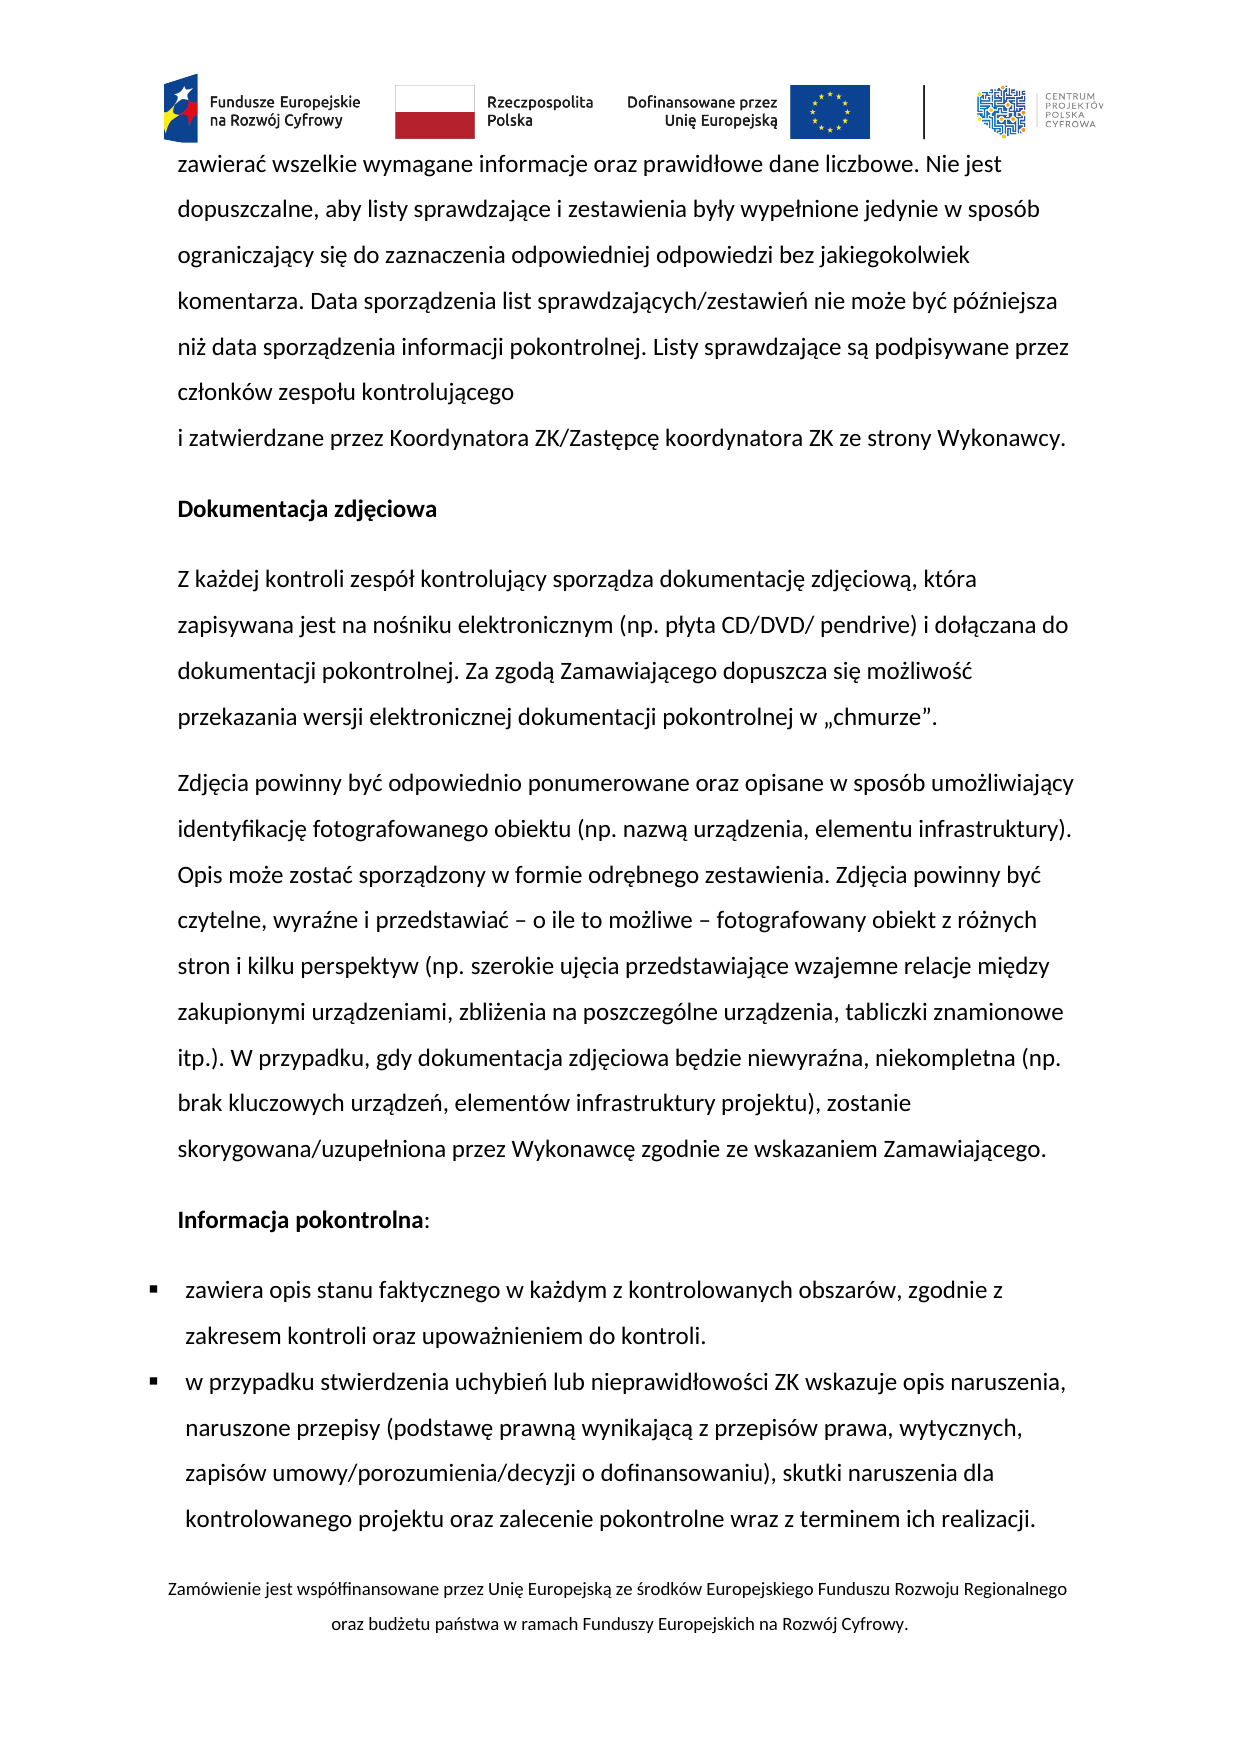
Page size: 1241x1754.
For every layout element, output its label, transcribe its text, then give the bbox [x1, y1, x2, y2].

text Informacja pokontrolna: [177, 1204, 1092, 1234]
list w przypadku stwierdzenia uchybień lub nieprawidłowości ZK wskazuje opis naruszenia, naruszone przepisy (podstawę prawną wynikającą z przepisów prawa, wytycznych, zapisów umowy/porozumienia/decyzji o dofinansowaniu), skutki naruszenia dla kontrolowanego projektu oraz zalecenie pokontrolne wraz z terminem ich realizacji. [148, 1366, 1092, 1534]
picture [162, 73, 1102, 143]
list zawiera opis stanu faktycznego w każdym z kontrolowanych obszarów, zgodnie z zakresem kontroli oraz upoważnieniem do kontroli. [148, 1274, 1092, 1351]
text Dokumentacja zdjęciowa [177, 493, 1092, 523]
text Z każdej kontroli zespół kontrolujący sporządza dokumentację zdjęciową, która zapisywana jest na nośniku elektronicznym (np. płyta CD/DVD/ pendrive) i dołączana do dokumentacji pokontrolnej. Za zgodą Zamawiającego dopuszcza się możliwość przekazania wersji elektronicznej dokumentacji pokontrolnej w „chmurze”. [177, 563, 1092, 731]
text Zdjęcia powinny być odpowiednio ponumerowane oraz opisane w sposób umożliwiający identyfikację fotografowanego obiektu (np. nazwą urządzenia, elementu infrastruktury). Opis może zostać sporządzony w formie odrębnego zestawienia. Zdjęcia powinny być czytelne, wyraźne i przedstawiać – o ile to możliwe – fotografowany obiekt z różnych stron i kilku perspektyw (np. szerokie ujęcia przedstawiające wzajemne relacje między zakupionymi urządzeniami, zbliżenia na poszczególne urządzenia, tabliczki znamionowe itp.). W przypadku, gdy dokumentacja zdjęciowa będzie niewyraźna, niekompletna (np. brak kluczowych urządzeń, elementów infrastruktury projektu), zostanie skorygowana/uzupełniona przez Wykonawcę zgodnie ze wskazaniem Zamawiającego. [177, 767, 1092, 1164]
